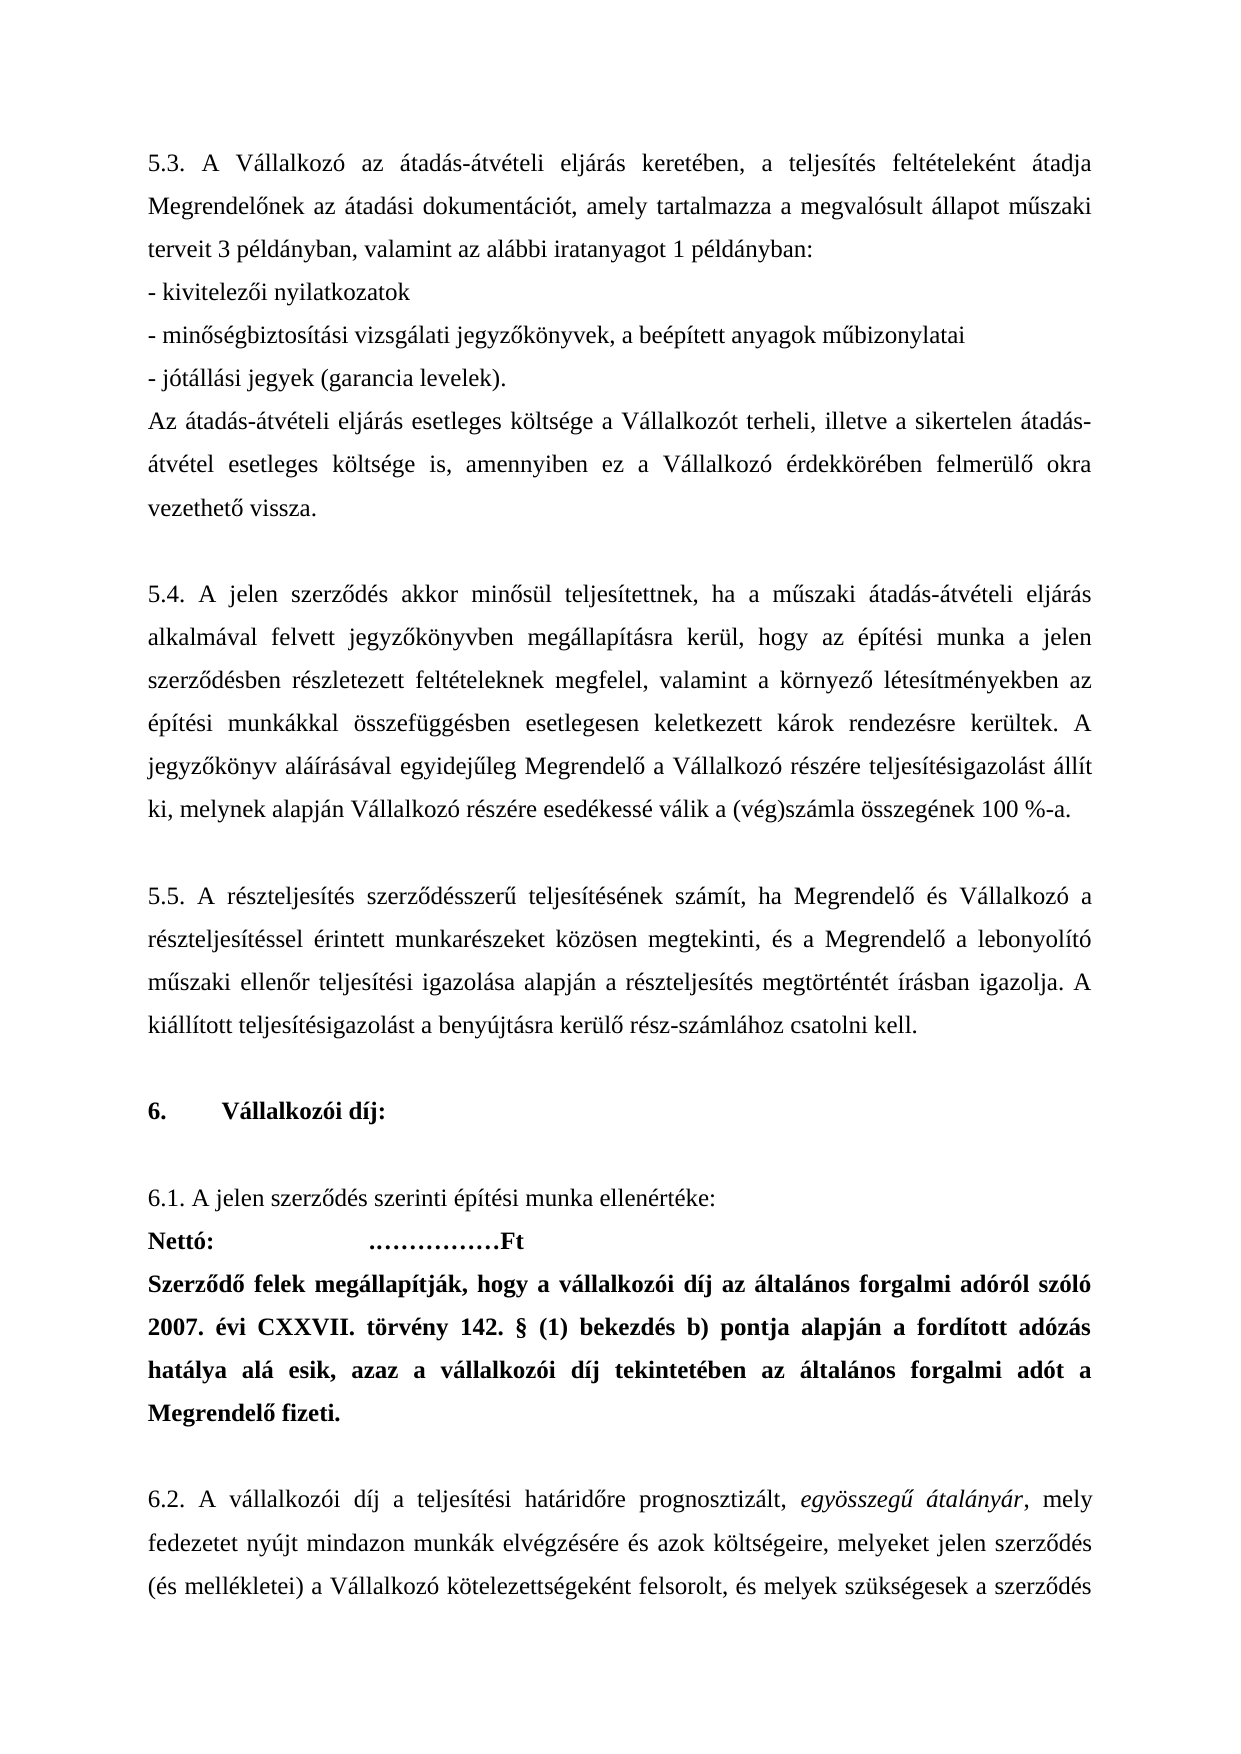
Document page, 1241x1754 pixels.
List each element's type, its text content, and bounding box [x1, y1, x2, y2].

text 5.5. A részteljesítés szerződésszerű teljesítésének számít, ha Megrendelő és Vállalkozó a részteljesítéssel érintett munkarészeket közösen megtekinti, és a Megrendelő a lebonyolító műszaki ellenőr teljesítési igazolása alapján a részteljesítés megtörténtét írásban igazolja. A kiállított teljesítésigazolást a benyújtásra kerülő rész-számlához csatolni kell. [148, 881, 1093, 1039]
text - kivitelezői nyilatkozatok [148, 277, 1093, 306]
text 5.4. A jelen szerződés akkor minősül teljesítettnek, ha a műszaki átadás-átvételi eljárás alkalmával felvett jegyzőkönyvben megállapításra kerül, hogy az építési munka a jelen szerződésben részletezett feltételeknek megfelel, valamint a környező létesítményekben az építési munkákkal összefüggésben esetlegesen keletkezett károk rendezésre kerültek. A jegyzőkönyv aláírásával egyidejűleg Megrendelő a Vállalkozó részére teljesítésigazolást állít ki, melynek alapján Vállalkozó részére esedékessé válik a (vég)számla összegének 100 %-a. [148, 579, 1093, 823]
text 5.3. A Vállalkozó az átadás-átvételi eljárás keretében, a teljesítés feltételeként átadja Megrendelőnek az átadási dokumentációt, amely tartalmazza a megvalósult állapot műszaki terveit 3 példányban, valamint az alábbi iratanyagot 1 példányban: [148, 148, 1093, 263]
text Szerződő felek megállapítják, hogy a vállalkozói díj az általános forgalmi adóról szóló 2007. évi CXXVII. törvény 142. § (1) bekezdés b) pontja alapján a fordított adózás hatálya alá esik, azaz a vállalkozói díj tekintetében az általános forgalmi adót a Megrendelő fizeti. [148, 1269, 1093, 1427]
text 6.1. A jelen szerződés szerinti építési munka ellenértéke: [148, 1183, 1093, 1211]
text 6. Vállalkozói díj: [148, 1096, 1093, 1125]
text - jótállási jegyek (garancia levelek). [148, 363, 1093, 392]
text Nettó: .……………Ft [148, 1226, 1093, 1254]
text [148, 1484, 1093, 1599]
text - minőségbiztosítási vizsgálati jegyzőkönyvek, a beépített anyagok műbizonylatai [148, 320, 1093, 349]
text Az átadás-átvételi eljárás esetleges költsége a Vállalkozót terheli, illetve a sikertelen átadás-átvétel esetleges költsége is, amennyiben ez a Vállalkozó érdekkörében felmerülő okra vezethető vissza. [148, 406, 1093, 521]
